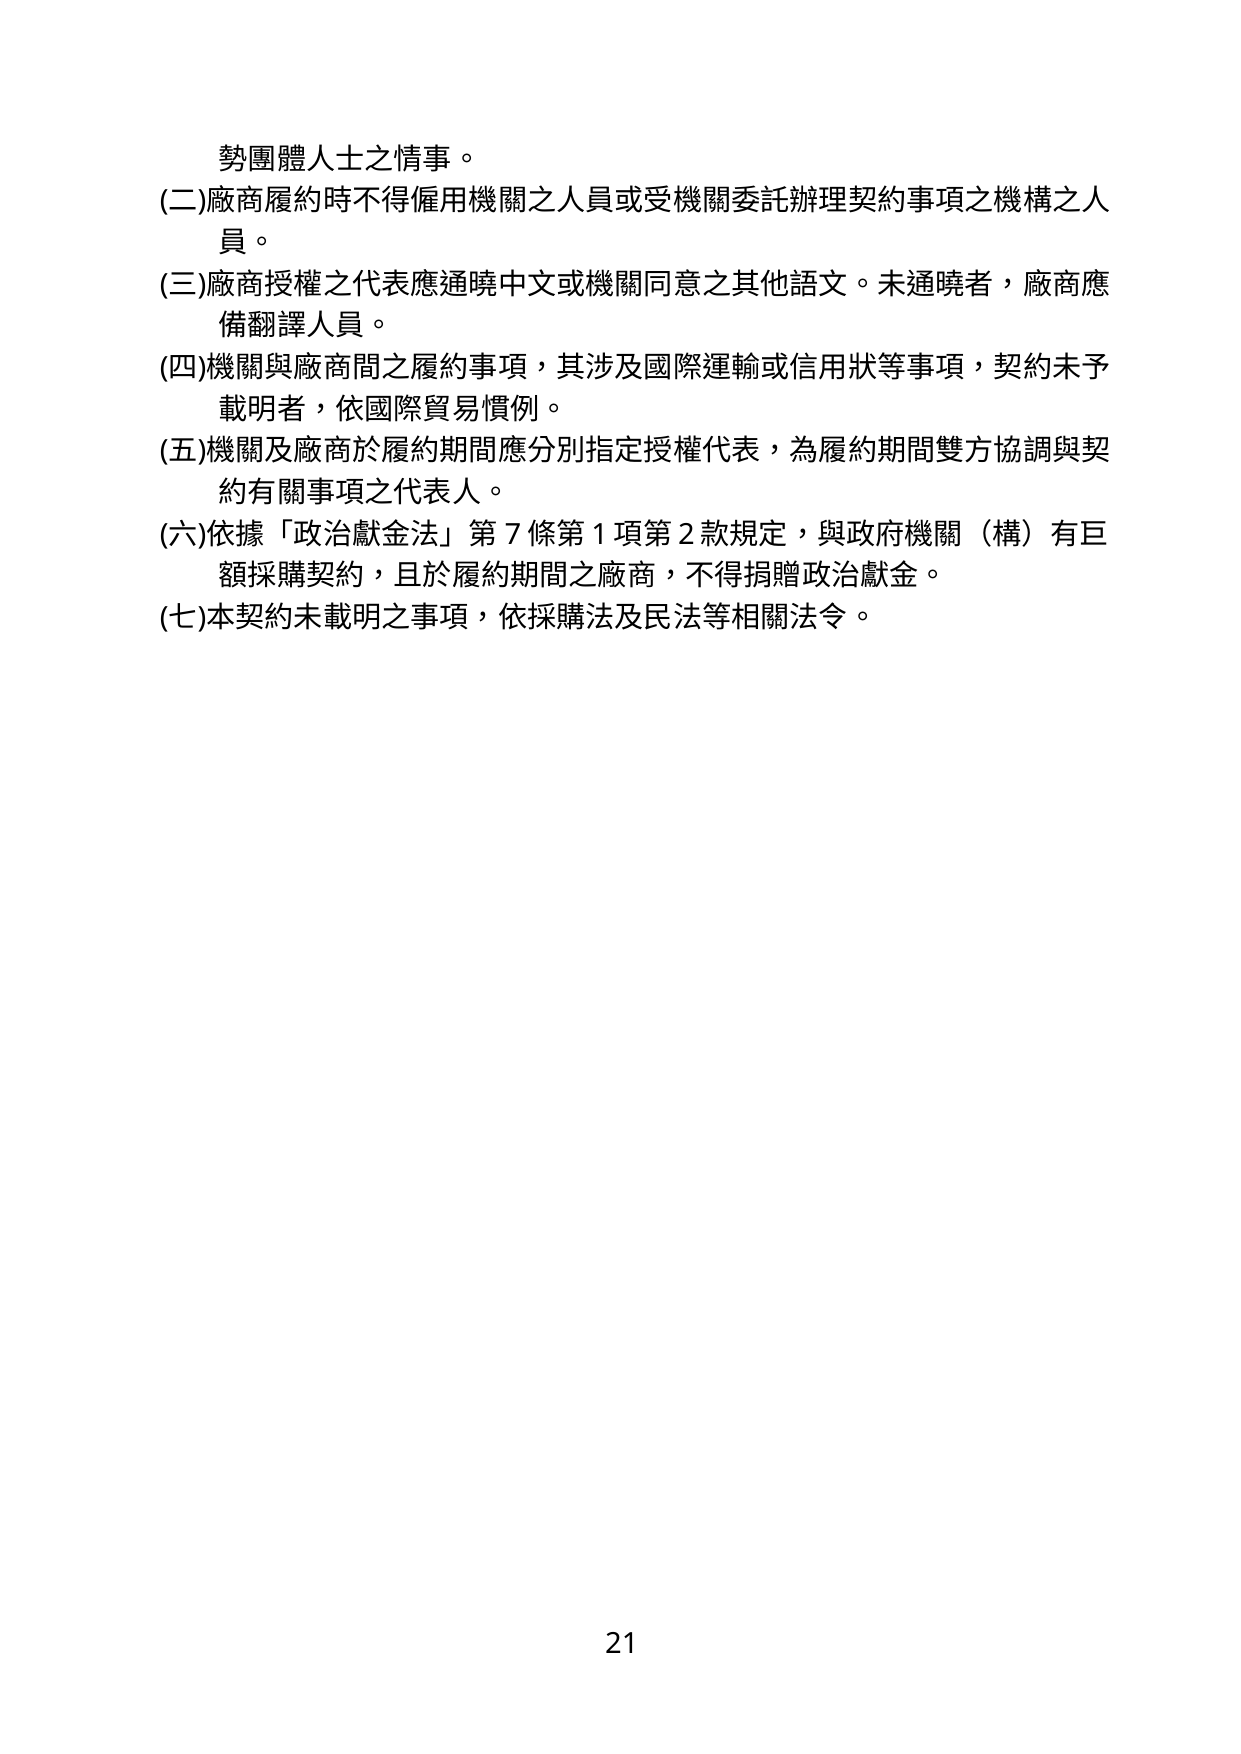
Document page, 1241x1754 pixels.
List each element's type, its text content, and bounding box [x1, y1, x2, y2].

list (三)廠商授權之代表應通曉中文或機關同意之其他語文。未通曉者，廠商應備翻譯人員。 [159, 261, 1110, 344]
list (四)機關與廠商間之履約事項，其涉及國際運輸或信用狀等事項，契約未予載明者，依國際貿易慣例。 [159, 344, 1110, 427]
text (二)廠商履約時不得僱用機關之人員或受機關委託辦理契約事項之機構之人員。 [159, 177, 1110, 261]
list (五)機關及廠商於履約期間應分別指定授權代表，為履約期間雙方協調與契約有關事項之代表人。 [159, 427, 1110, 511]
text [159, 136, 1110, 177]
list (七)本契約未載明之事項，依採購法及民法等相關法令。 [159, 594, 1110, 636]
list (六)依據「政治獻金法」第7條第1項第2款規定，與政府機關（構）有巨額採購契約，且於履約期間之廠商，不得捐贈政治獻金。 [159, 511, 1110, 594]
